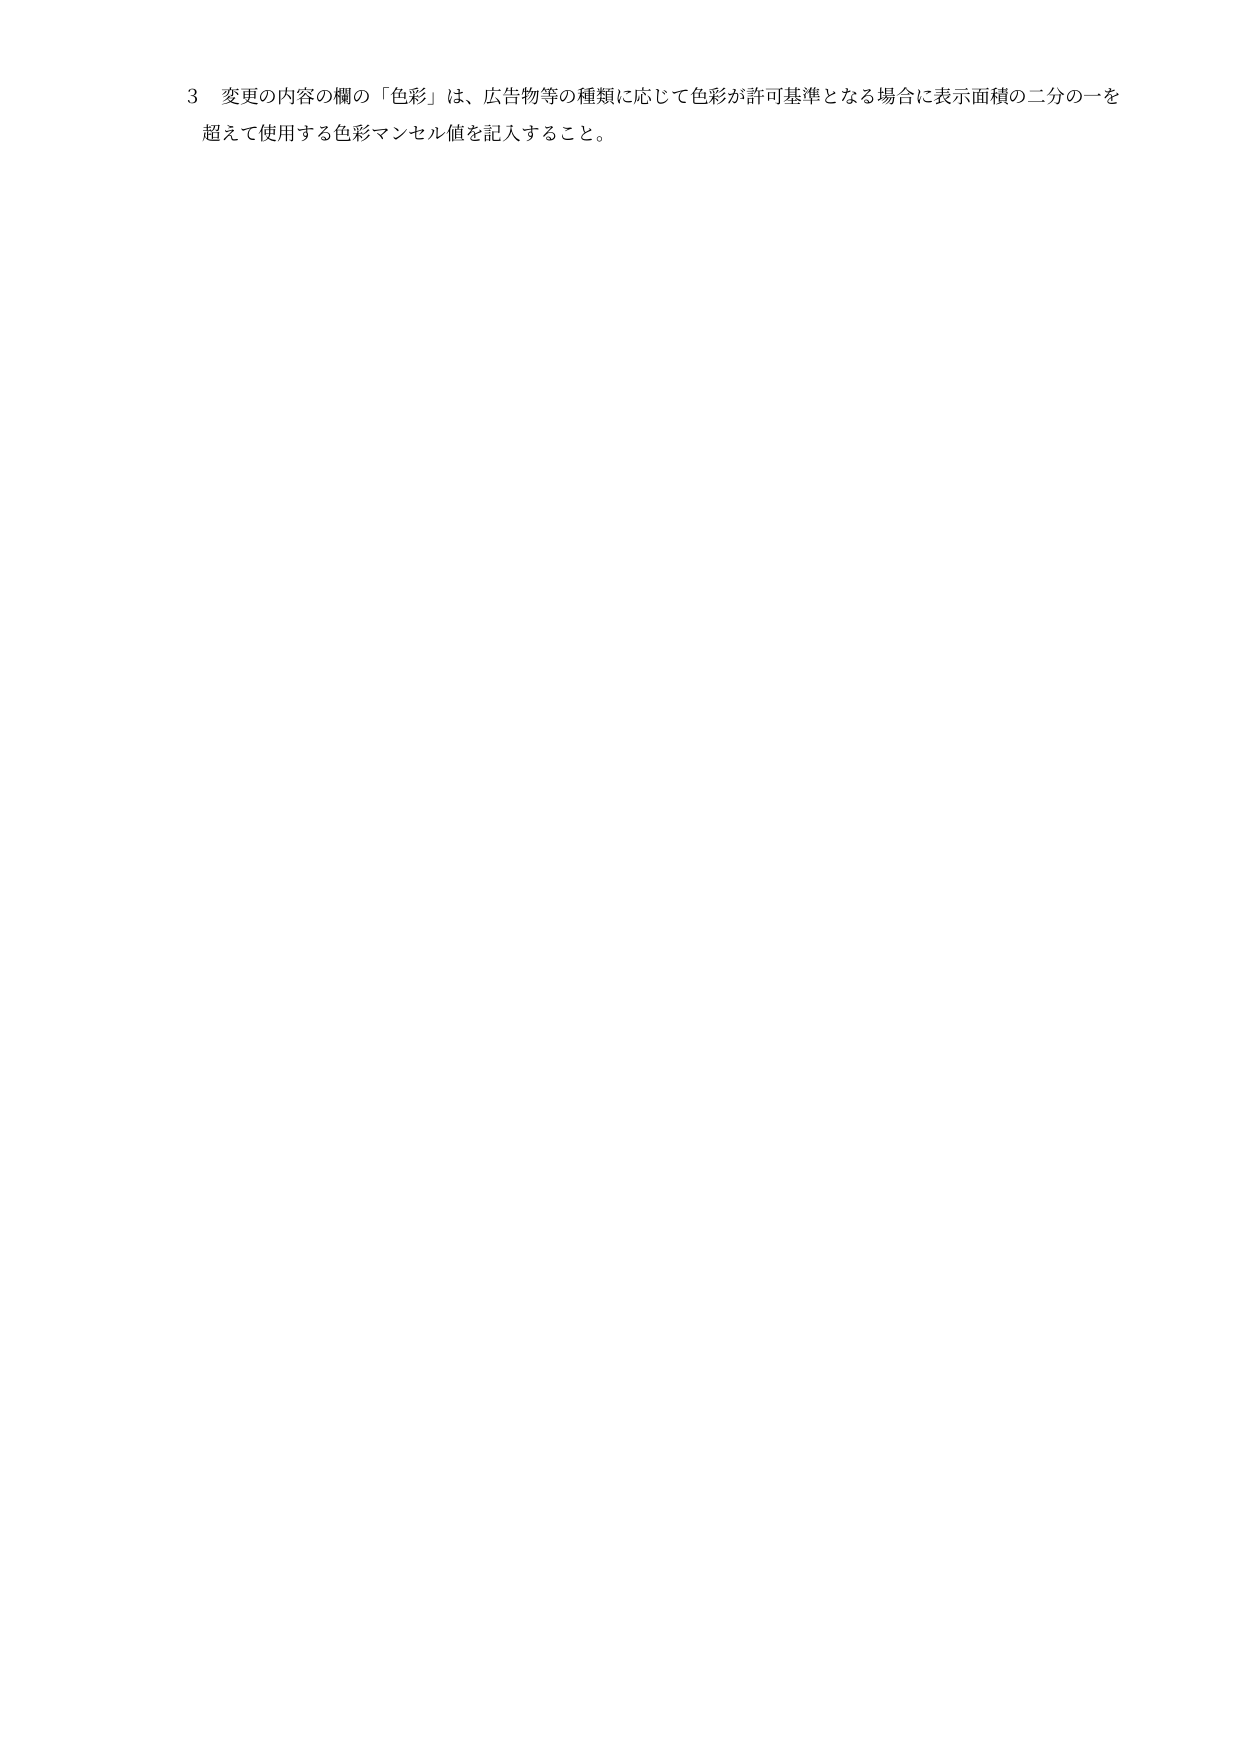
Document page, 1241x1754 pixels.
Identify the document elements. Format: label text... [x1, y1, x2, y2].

text ３ 変更の内容の欄の「色彩」は、広告物等の種類に応じて色彩が許可基準となる場合に表示面積の二分の一を超えて使用する色彩マンセル値を記入すること。 [184, 77, 1122, 152]
